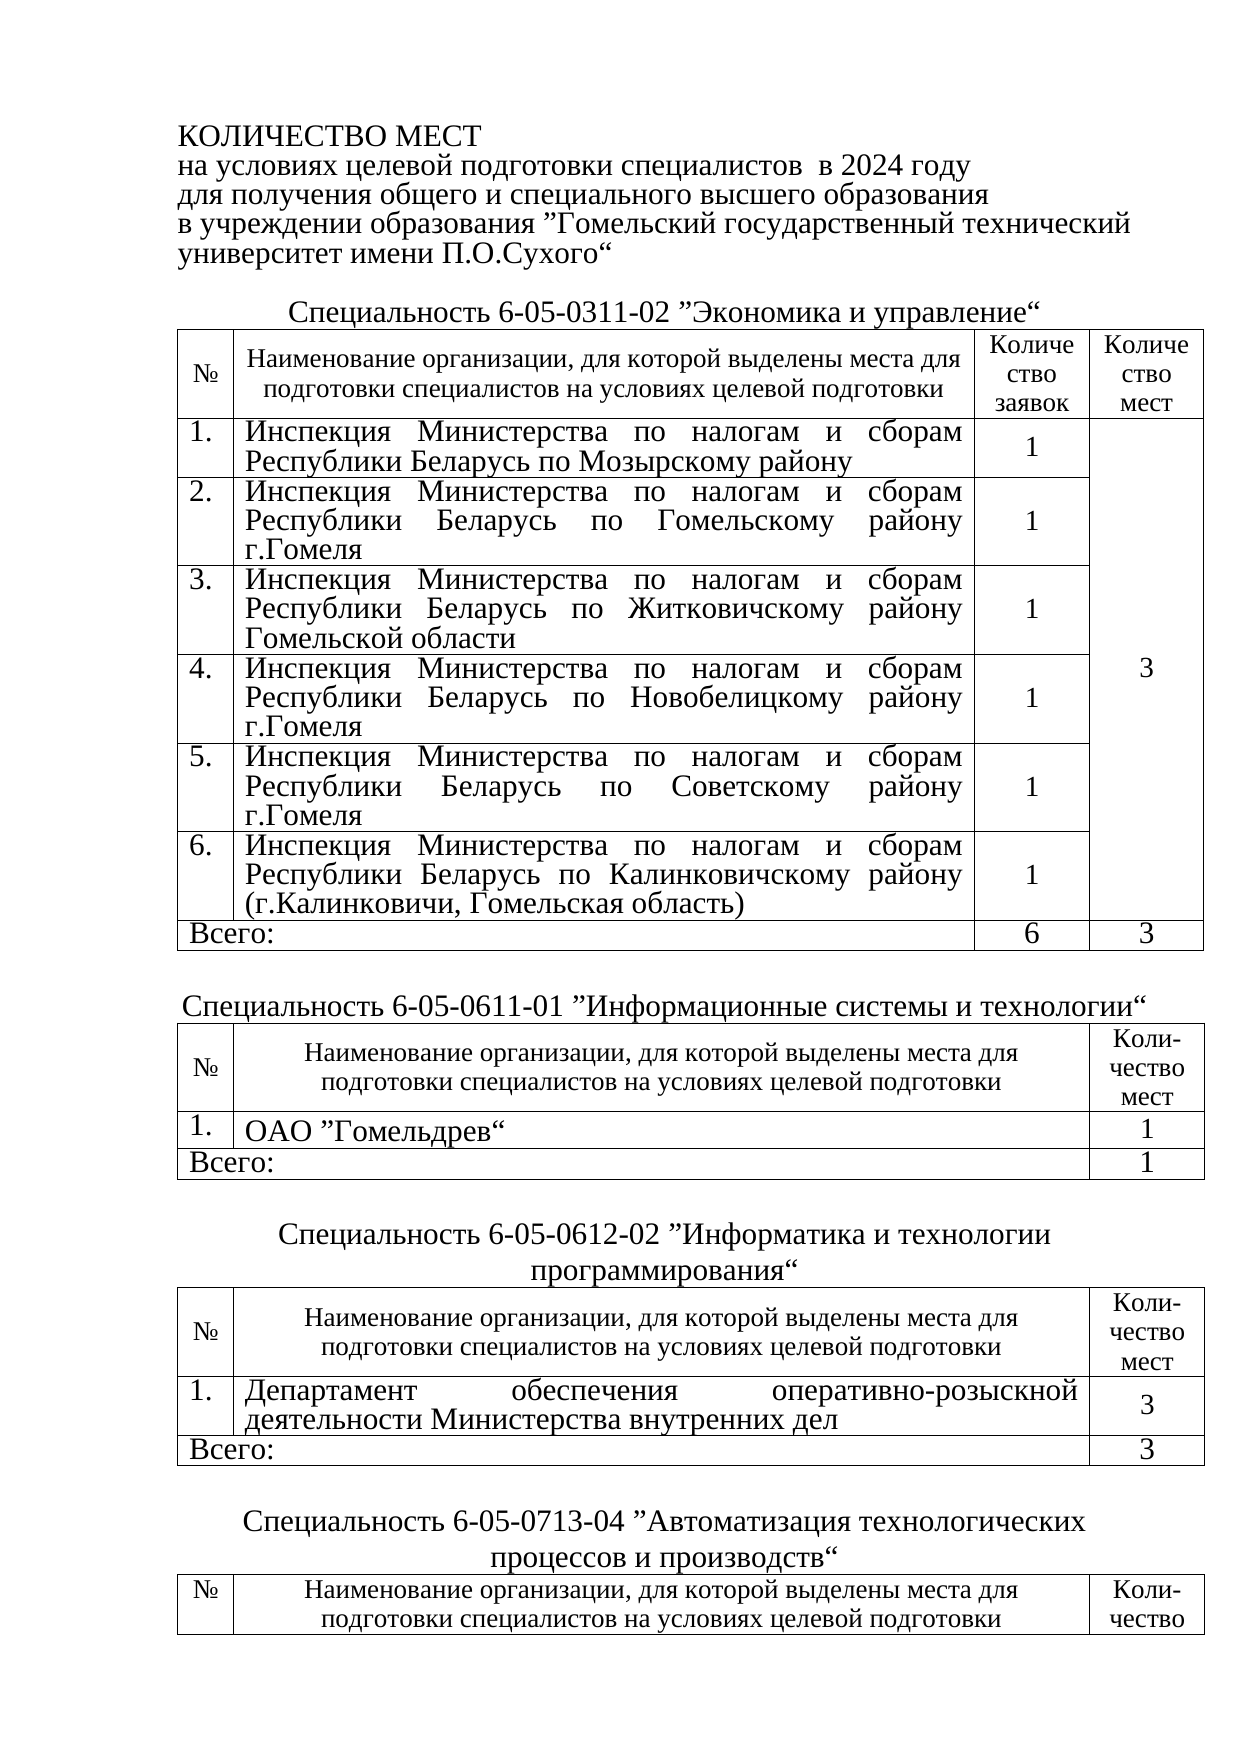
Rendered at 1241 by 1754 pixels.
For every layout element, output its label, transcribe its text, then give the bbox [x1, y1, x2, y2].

subtitle в учреждении образования ˮГомельский государственный технический университет имени П.О.Сухого“ [177, 211, 1152, 269]
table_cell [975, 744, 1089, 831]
text Специальность 6-05-0311-02 ˮЭкономика и управление“ [177, 293, 1152, 329]
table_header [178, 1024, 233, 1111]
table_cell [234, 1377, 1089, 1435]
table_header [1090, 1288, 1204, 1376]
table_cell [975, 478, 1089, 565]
subtitle на условиях целевой подготовки специалистов в 2024 году [177, 152, 1152, 181]
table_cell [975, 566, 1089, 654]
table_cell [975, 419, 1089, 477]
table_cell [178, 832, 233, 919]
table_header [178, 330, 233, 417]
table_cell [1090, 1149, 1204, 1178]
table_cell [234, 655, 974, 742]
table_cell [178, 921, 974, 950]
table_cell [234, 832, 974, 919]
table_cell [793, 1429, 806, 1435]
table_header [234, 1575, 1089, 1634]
subtitle для получения общего и специального высшего образования [177, 181, 1152, 211]
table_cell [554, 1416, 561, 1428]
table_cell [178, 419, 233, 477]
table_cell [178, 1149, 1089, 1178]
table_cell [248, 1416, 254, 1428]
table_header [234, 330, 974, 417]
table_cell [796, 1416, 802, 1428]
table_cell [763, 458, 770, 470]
text Специальность 6-05-0611-01 ˮИнформационные системы и технологии“ [177, 987, 1152, 1023]
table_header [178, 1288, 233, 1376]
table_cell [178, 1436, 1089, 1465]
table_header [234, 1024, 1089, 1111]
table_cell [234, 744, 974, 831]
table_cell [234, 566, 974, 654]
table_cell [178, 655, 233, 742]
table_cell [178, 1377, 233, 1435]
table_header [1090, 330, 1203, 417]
text Специальность 6-05-0612-02 ˮИнформатика и технологии программирования“ [177, 1215, 1152, 1287]
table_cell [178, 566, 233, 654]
text Специальность 6-05-0713-04 ˮАвтоматизация технологических процессов и производств“ [177, 1502, 1152, 1574]
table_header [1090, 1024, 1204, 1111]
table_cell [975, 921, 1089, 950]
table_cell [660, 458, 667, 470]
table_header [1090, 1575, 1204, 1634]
subtitle КОЛИЧЕСТВО МЕСТ [177, 123, 1152, 152]
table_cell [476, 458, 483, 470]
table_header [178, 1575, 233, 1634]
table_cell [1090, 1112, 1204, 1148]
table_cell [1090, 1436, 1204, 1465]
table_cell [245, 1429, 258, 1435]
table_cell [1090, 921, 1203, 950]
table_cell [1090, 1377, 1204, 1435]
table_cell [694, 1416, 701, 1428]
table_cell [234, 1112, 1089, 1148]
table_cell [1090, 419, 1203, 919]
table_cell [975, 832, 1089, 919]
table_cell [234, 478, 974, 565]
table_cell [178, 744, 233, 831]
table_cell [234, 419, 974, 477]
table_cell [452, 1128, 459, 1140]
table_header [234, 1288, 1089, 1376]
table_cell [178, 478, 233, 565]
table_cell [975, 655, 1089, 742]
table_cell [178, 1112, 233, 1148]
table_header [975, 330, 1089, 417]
